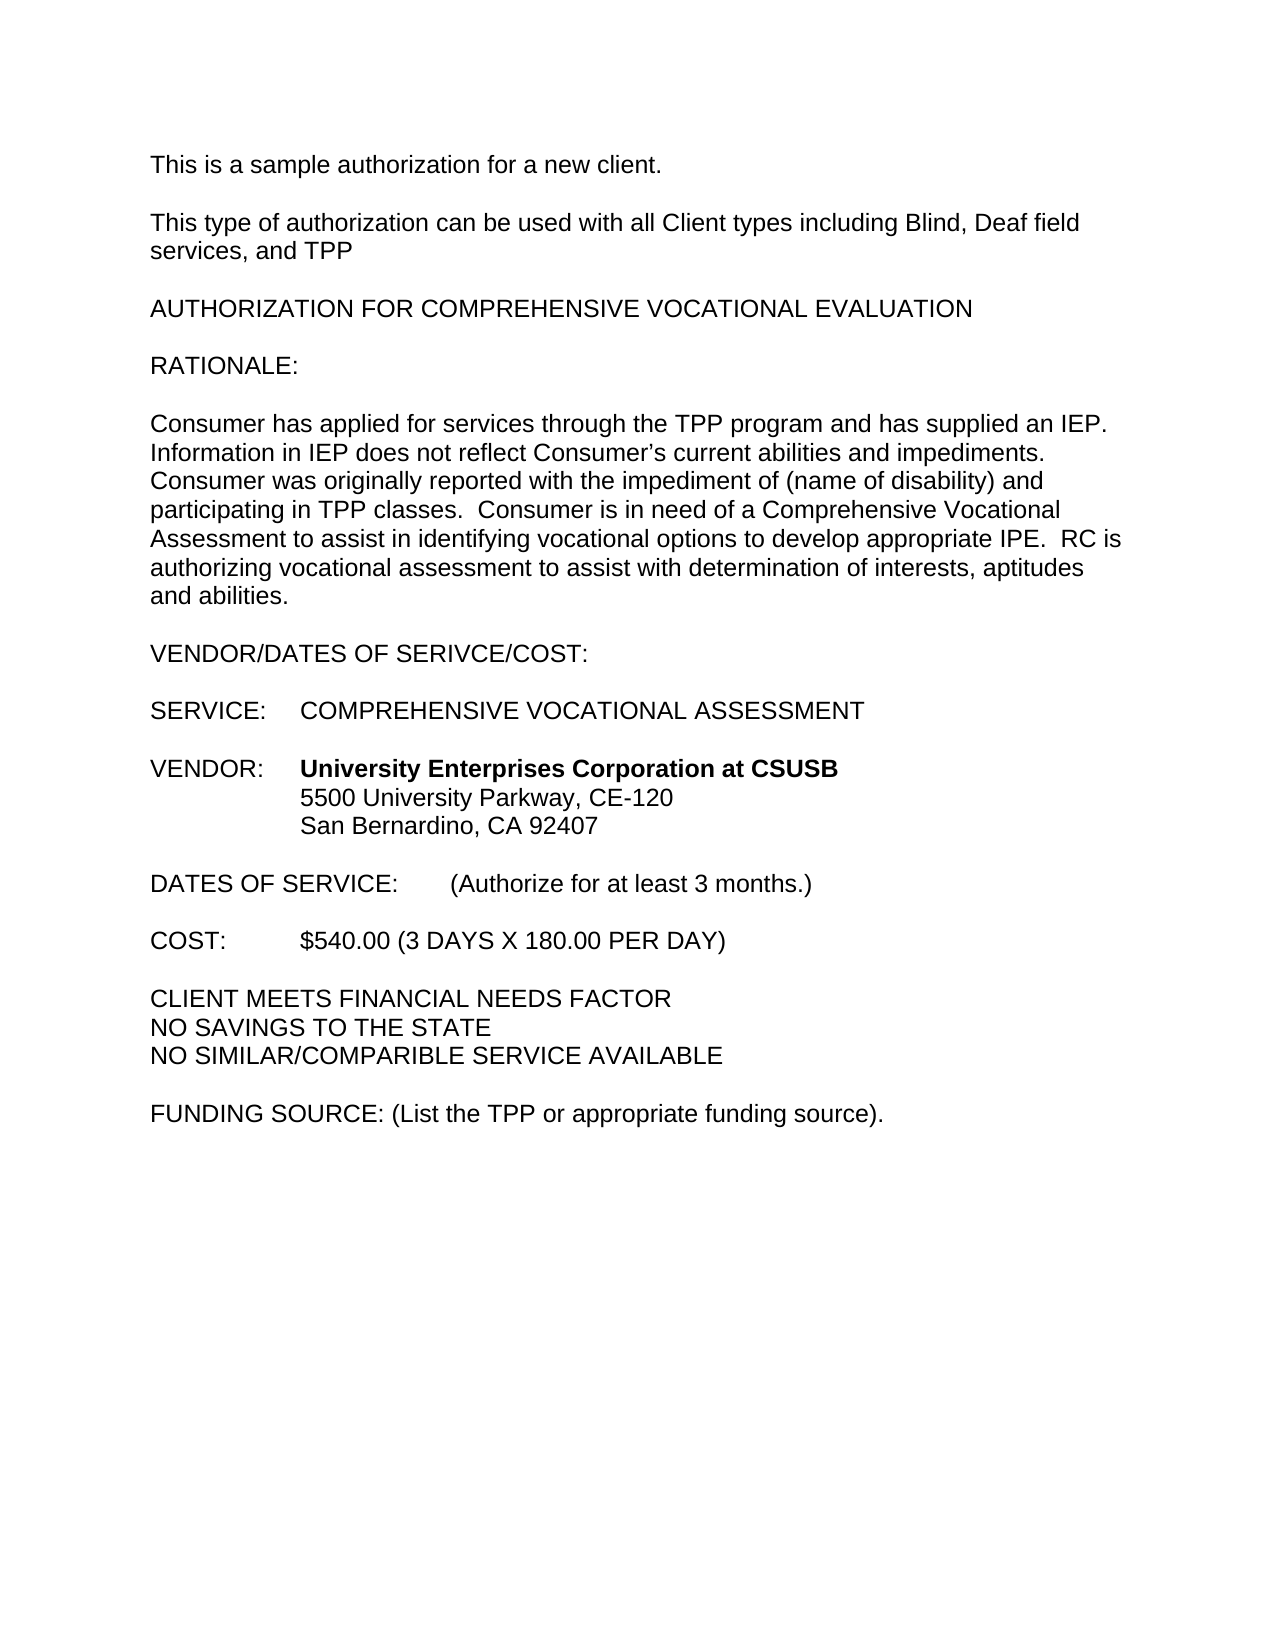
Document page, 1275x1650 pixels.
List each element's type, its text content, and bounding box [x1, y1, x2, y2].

text VENDOR/DATES OF SERIVCE/COST: [150, 639, 1125, 667]
text COST: $540.00 (3 DAYS X 180.00 PER DAY) [150, 926, 1125, 955]
text VENDOR: University Enterprises Corporation at CSUSB [150, 754, 1125, 782]
text SERVICE: COMPREHENSIVE VOCATIONAL ASSESSMENT [150, 696, 1125, 725]
text DATES OF SERVICE: (Authorize for at least 3 months.) [150, 869, 1125, 897]
text Consumer has applied for services through the TPP program and has supplied an IEP. Information in IEP does not reflect Consumer’s current abilities and impediments. Consumer was originally reported with the impediment of (name of disability) and participating in TPP classes. Consumer is in need of a Comprehensive Vocational Assessment to assist in identifying vocational options to develop appropriate IPE. RC is authorizing vocational assessment to assist with determination of interests, aptitudes and abilities. [150, 409, 1125, 610]
text This type of authorization can be used with all Client types including Blind, Deaf field services, and TPP [150, 207, 1125, 265]
text NO SAVINGS TO THE STATE [150, 1012, 1125, 1041]
text RATIONALE: [150, 351, 1125, 380]
text NO SIMILAR/COMPARIBLE SERVICE AVAILABLE [150, 1041, 1125, 1070]
text 5500 University Parkway, CE-120 [225, 782, 1125, 811]
text FUNDING SOURCE: (List the TPP or appropriate funding source). [150, 1099, 1125, 1127]
text San Bernardino, CA 92407 [225, 811, 1125, 840]
text This is a sample authorization for a new client. [150, 150, 1125, 179]
text CLIENT MEETS FINANCIAL NEEDS FACTOR [150, 984, 1125, 1012]
text AUTHORIZATION FOR COMPREHENSIVE VOCATIONAL EVALUATION [150, 294, 1125, 322]
